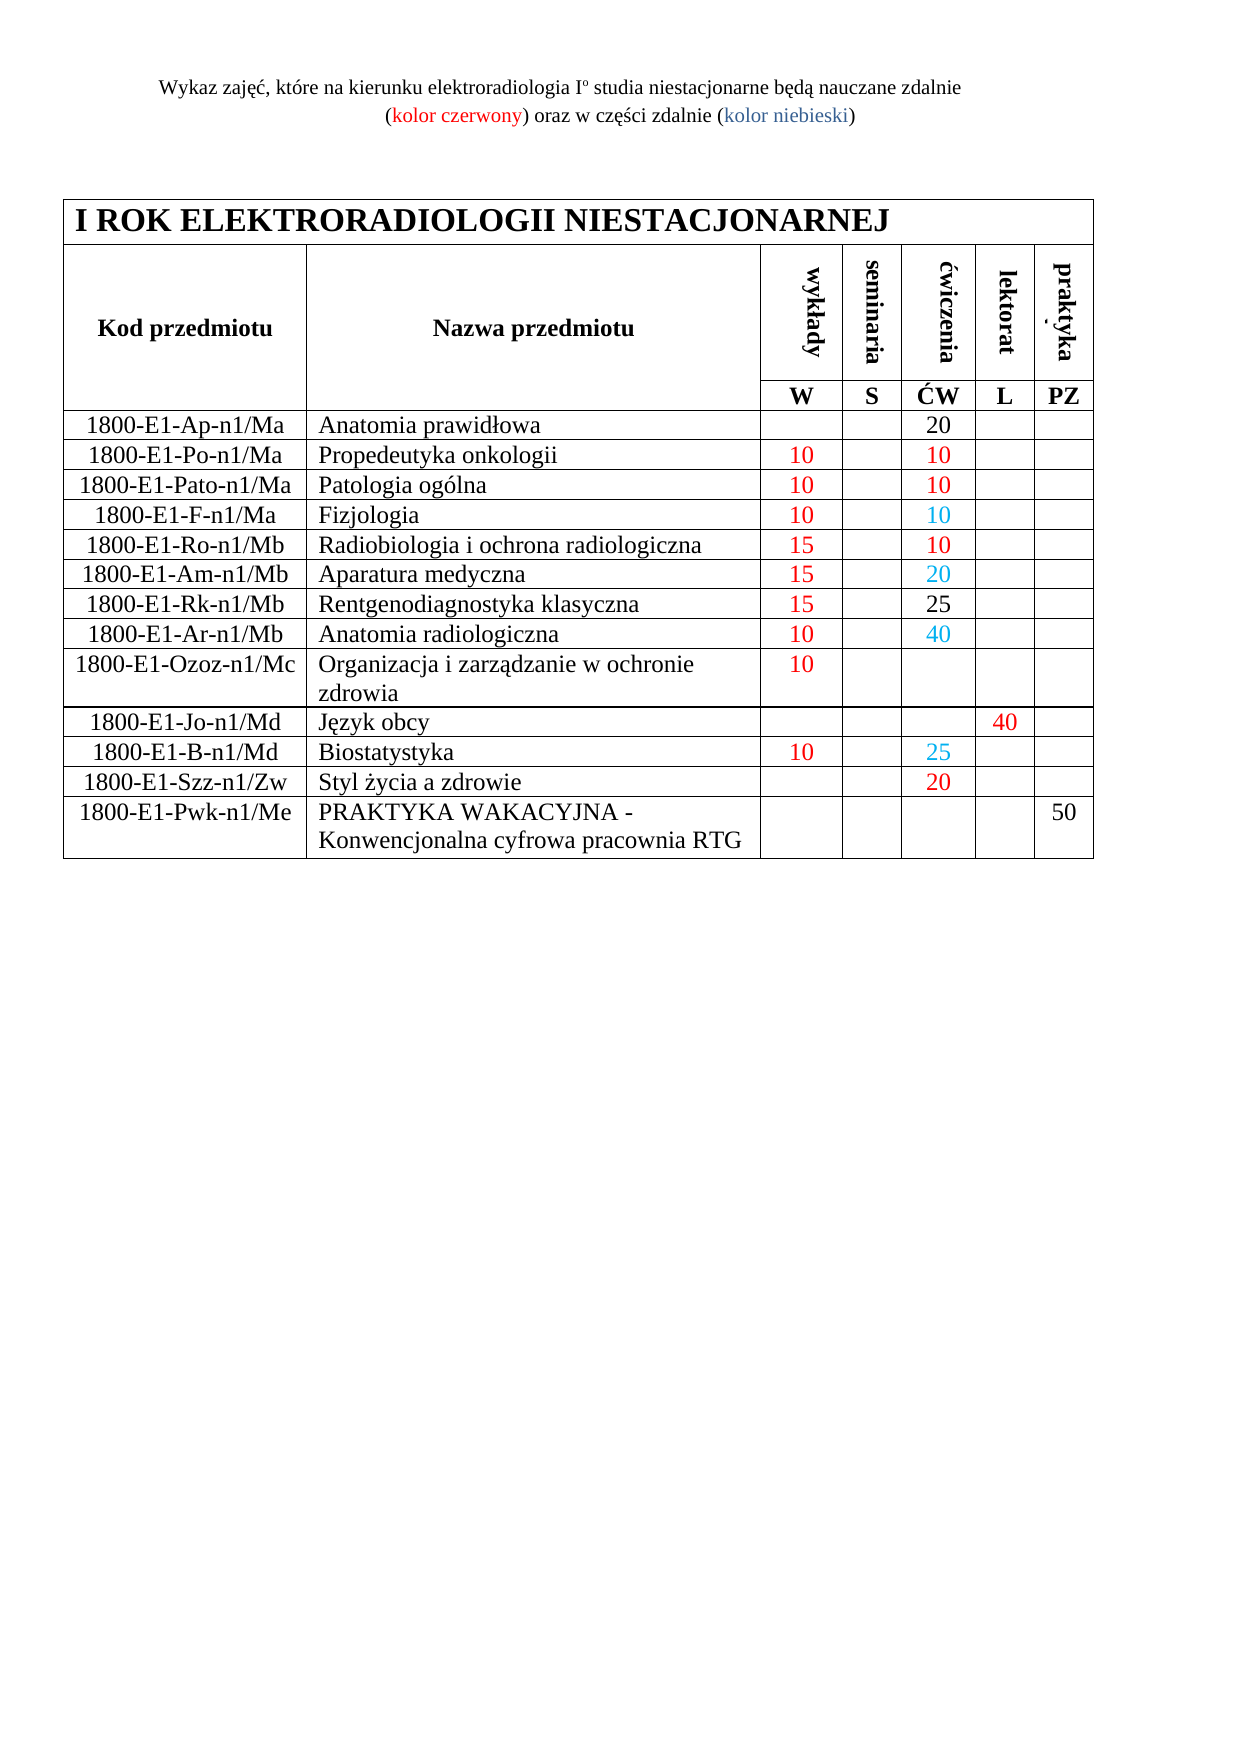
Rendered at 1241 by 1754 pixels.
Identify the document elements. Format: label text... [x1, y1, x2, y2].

table_cell Patologia ogólna [307, 470, 760, 499]
table_cell 10 [902, 440, 975, 469]
table_cell [902, 797, 975, 858]
table_cell [976, 530, 1034, 558]
table_cell 1800-E1-Jo-n1/Md [64, 708, 306, 736]
table_cell wykłady [761, 245, 842, 380]
table_cell 10 [761, 649, 842, 706]
table_cell 20 [902, 560, 975, 588]
table_cell 1800-E1-Pwk-n1/Me [64, 797, 306, 858]
table_cell 1800-E1-Ap-n1/Ma [64, 411, 306, 439]
table_cell 1800-E1-Ar-n1/Mb [64, 619, 306, 648]
table_cell seminaria [843, 245, 901, 380]
table_cell [843, 470, 901, 499]
table_cell 50 [1035, 797, 1093, 858]
table_cell 25 [902, 737, 975, 766]
table_cell Radiobiologia i ochrona radiologiczna [307, 530, 760, 558]
table_cell L [976, 381, 1034, 409]
table_cell 1800-E1-Ro-n1/Mb [64, 530, 306, 558]
table_cell 10 [902, 470, 975, 499]
table_cell 1800-E1-B-n1/Md [64, 737, 306, 766]
table_cell 40 [902, 619, 975, 648]
table_cell [976, 737, 1034, 766]
table_cell 10 [902, 500, 975, 529]
table_cell ĆW [902, 381, 975, 409]
table_cell [1035, 411, 1093, 439]
table_cell Propedeutyka onkologii [307, 440, 760, 469]
table_cell [976, 500, 1034, 529]
table_cell [976, 560, 1034, 588]
table_cell [761, 767, 842, 796]
table_cell [1035, 708, 1093, 736]
table_cell Organizacja i zarządzanie w ochronie zdrowia [307, 649, 760, 706]
table_cell Kod przedmiotu [64, 245, 306, 409]
table_cell [843, 737, 901, 766]
table_cell [843, 708, 901, 736]
table_cell 25 [902, 589, 975, 618]
text Wykaz zajęć, które na kierunku elektroradiologia Io studia niestacjonarne będą nauczane zdalnie [75, 75, 1165, 99]
table_cell 10 [761, 619, 842, 648]
table_cell Rentgenodiagnostyka klasyczna [307, 589, 760, 618]
table_cell [761, 411, 842, 439]
table_cell Nazwa przedmiotu [307, 245, 760, 409]
table_cell 10 [902, 530, 975, 558]
table_cell [1035, 440, 1093, 469]
table_cell [761, 797, 842, 858]
table_cell [1035, 589, 1093, 618]
table_cell [1035, 470, 1093, 499]
text (kolor czerwony) oraz w części zdalnie (kolor niebieski) [75, 103, 1165, 127]
table_cell 15 [761, 560, 842, 588]
table_header I ROK ELEKTRORADIOLOGII NIESTACJONARNEJ [64, 200, 1093, 244]
table_cell [976, 767, 1034, 796]
table_cell 15 [761, 589, 842, 618]
table_cell [976, 619, 1034, 648]
table_cell [843, 530, 901, 558]
table_cell [1035, 767, 1093, 796]
table_cell Fizjologia [307, 500, 760, 529]
table_cell [843, 619, 901, 648]
table_cell PRAKTYKA WAKACYJNA - Konwencjonalna cyfrowa pracownia RTG [307, 797, 760, 858]
table_cell 1800-E1-Pato-n1/Ma [64, 470, 306, 499]
table_cell [1035, 649, 1093, 706]
table_cell 40 [976, 708, 1034, 736]
table_cell ćwiczenia [902, 245, 975, 380]
table_cell lektorat [976, 245, 1034, 380]
table_cell 10 [761, 500, 842, 529]
table_cell Anatomia radiologiczna [307, 619, 760, 648]
table_cell [1035, 500, 1093, 529]
table_cell 1800-E1-Am-n1/Mb [64, 560, 306, 588]
table_cell [843, 560, 901, 588]
table_cell [1035, 530, 1093, 558]
table_cell 1800-E1-Ozoz-n1/Mc [64, 649, 306, 706]
table_cell 20 [902, 767, 975, 796]
table_cell praktyka zawodowa [1035, 245, 1093, 380]
table_cell [976, 797, 1034, 858]
table_cell 1800-E1-F-n1/Ma [64, 500, 306, 529]
table_cell [843, 767, 901, 796]
table_cell 15 [761, 530, 842, 558]
table_cell W [761, 381, 842, 409]
table_cell [843, 500, 901, 529]
table_cell [976, 411, 1034, 439]
table_cell [843, 797, 901, 858]
table_cell [976, 440, 1034, 469]
table_cell 1800-E1-Szz-n1/Zw [64, 767, 306, 796]
table_cell [902, 708, 975, 736]
table_cell [976, 470, 1034, 499]
table_cell [1035, 737, 1093, 766]
table_cell [843, 649, 901, 706]
table_cell 1800-E1-Rk-n1/Mb [64, 589, 306, 618]
table_cell 10 [761, 440, 842, 469]
table_cell Język obcy [307, 708, 760, 736]
table_cell [902, 649, 975, 706]
table_cell [1035, 619, 1093, 648]
table_cell 10 [761, 470, 842, 499]
table_cell [843, 411, 901, 439]
table_cell 20 [902, 411, 975, 439]
table_cell [1035, 560, 1093, 588]
table_cell [843, 589, 901, 618]
table_cell Aparatura medyczna [307, 560, 760, 588]
table_cell PZ [1035, 381, 1093, 409]
table_cell 10 [761, 737, 842, 766]
table_cell 1800-E1-Po-n1/Ma [64, 440, 306, 469]
table_cell [761, 708, 842, 736]
table_cell [976, 649, 1034, 706]
table_cell [843, 440, 901, 469]
table_cell [976, 589, 1034, 618]
table_cell Styl życia a zdrowie [307, 767, 760, 796]
table_cell Biostatystyka [307, 737, 760, 766]
table_cell S [843, 381, 901, 409]
table_cell Anatomia prawidłowa [307, 411, 760, 439]
